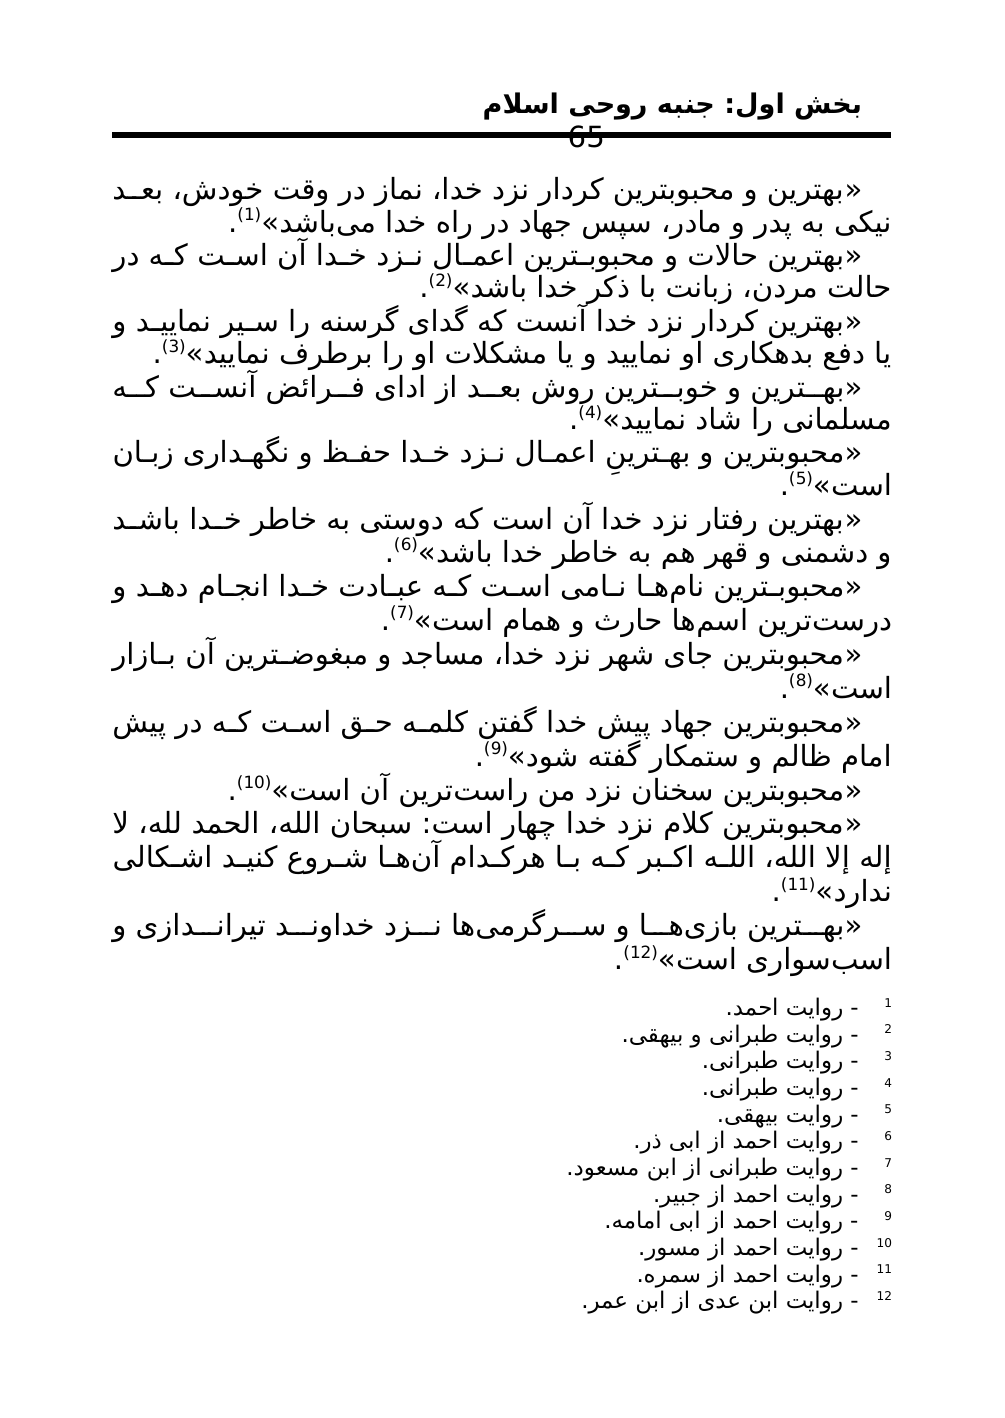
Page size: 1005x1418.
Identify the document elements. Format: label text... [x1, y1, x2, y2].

text «بهترین حالات و محبوبترین اعمال نزد خدا آن است که در حالت مردن، زبانت با ذکر خدا باشد»(). [112, 239, 892, 305]
text «بهترین و خوبترین روش بعد از ادای فرائض آنست که مسلمانی را شاد نمایید»(). [112, 371, 892, 437]
text «بهترین کردار نزد خدا آنست که گدای گرسنه را سیر نمایید و یا دفع بدهکاری او نمایید و یا مشکلات او را برطرف نمایید»(). [112, 305, 892, 371]
text «محبوبترین سخنان نزد من راست‌ترین آن است»(). [112, 773, 892, 807]
text «محبوبترین و بهترینِ اعمال نزد خدا حفظ و نگهداری زبان است»(). [112, 437, 892, 503]
text «محبوبترین نام‌ها نامی است که عبادت خدا انجام دهد و درست‌ترین اسم‌ها حارث و همام است»(). [112, 569, 892, 637]
text «بهترین رفتار نزد خدا آن است که دوستی به خاطر خدا باشد و دشمنی و قهر هم به خاطر خدا باشد»(). [112, 503, 892, 569]
text «بهترین و محبوبترین کردار نزد خدا، نماز در وقت خودش، بعد نیکی به پدر و مادر، سپس جهاد در راه خدا می‌باشد»(). [112, 173, 892, 239]
text «بهترین بازی‌ها و سرگرمی‌ها نزد خداوند تیراندازی و اسب‌سواری است»(). [112, 909, 892, 977]
text «محبوبترین جهاد پیش خدا گفتن کلمه حق است که در پیش امام ظالم و ستمکار گفته شود»(). [112, 705, 892, 773]
text «محبوبترین جای شهر نزد خدا، مساجد و مبغوضترین آن بازار است»(). [112, 637, 892, 705]
text «محبوبترین کلام نزد خدا چهار است: سبحان الله، الحمد لله، لا إله إلا الله، الله اکبر که با هرکدام آن‌ها شروع کنید اشکالی ندارد»(). [112, 807, 892, 909]
